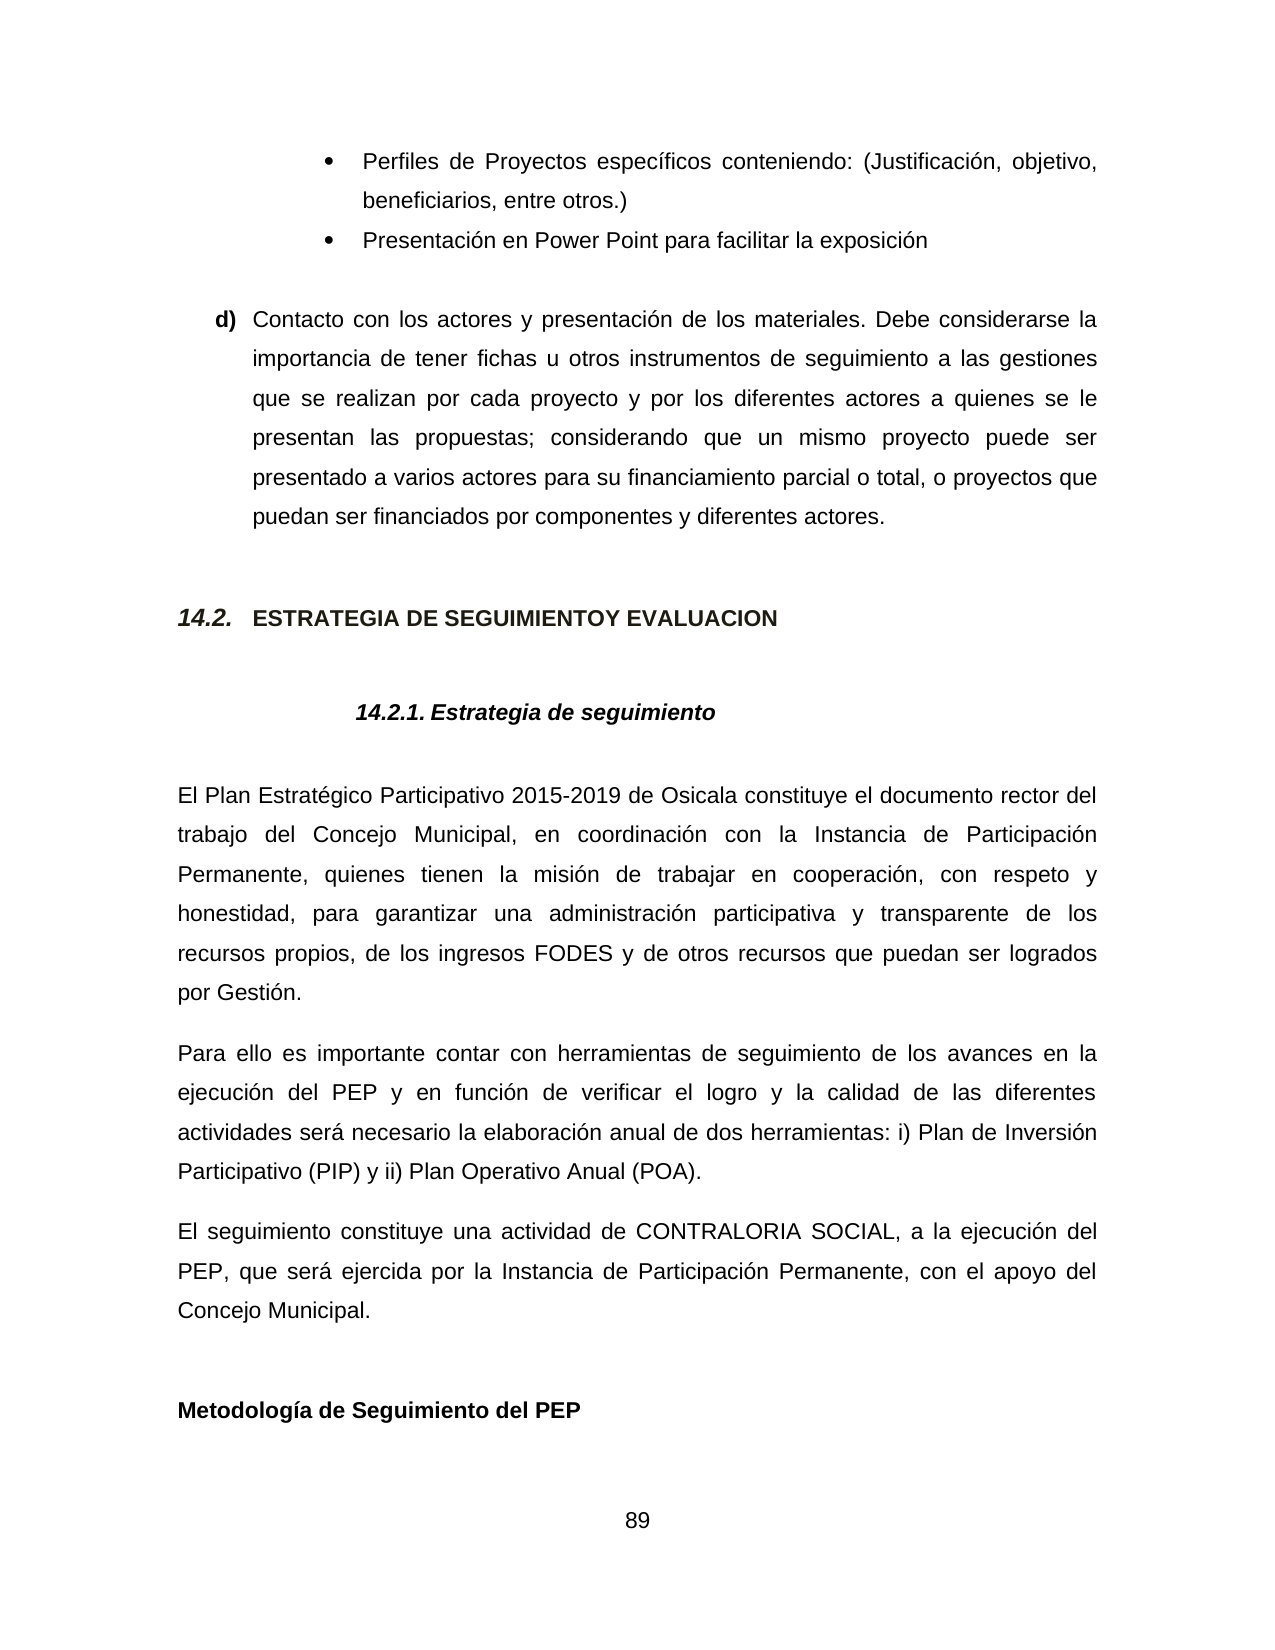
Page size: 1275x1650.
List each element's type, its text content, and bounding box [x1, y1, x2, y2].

list Presentación en Power Point para facilitar la exposición [325, 227, 1098, 253]
text Metodología de Seguimiento del PEP [177, 1397, 1098, 1423]
text El Plan Estratégico Participativo 2015-2019 de Osicala constituye el documento rector del trabajo del Concejo Municipal, en coordinación con la Instancia de Participación Permanente, quienes tienen la misión de trabajar en cooperación, con respeto y honestidad, para garantizar una administración participativa y transparente de los recursos propios, de los ingresos FODES y de otros recursos que puedan ser logrados por Gestión. [177, 782, 1098, 1006]
text El seguimiento constituye una actividad de CONTRALORIA SOCIAL, a la ejecución del PEP, que será ejercida por la Instancia de Participación Permanente, con el apoyo del Concejo Municipal. [177, 1218, 1098, 1323]
list Perfiles de Proyectos específicos conteniendo: (Justificación, objetivo, beneficiarios, entre otros.) [325, 148, 1098, 213]
text Para ello es importante contar con herramientas de seguimiento de los avances en la ejecución del PEP y en función de verificar el logro y la calidad de las diferentes actividades será necesario la elaboración anual de dos herramientas: i) Plan de Inversión Participativo (PIP) y ii) Plan Operativo Anual (POA). [177, 1039, 1098, 1184]
list Estrategia de seguimiento [355, 698, 1098, 725]
list Contacto con los actores y presentación de los materiales. Debe considerarse la importancia de tener fichas u otros instrumentos de seguimiento a las gestiones que se realizan por cada proyecto y por los diferentes actores a quienes se le presentan las propuestas; considerando que un mismo proyecto puede ser presentado a varios actores para su financiamiento parcial o total, o proyectos que puedan ser financiados por componentes y diferentes actores. [215, 306, 1098, 529]
list ESTRATEGIA DE SEGUIMIENTOY EVALUACION [177, 603, 1098, 631]
